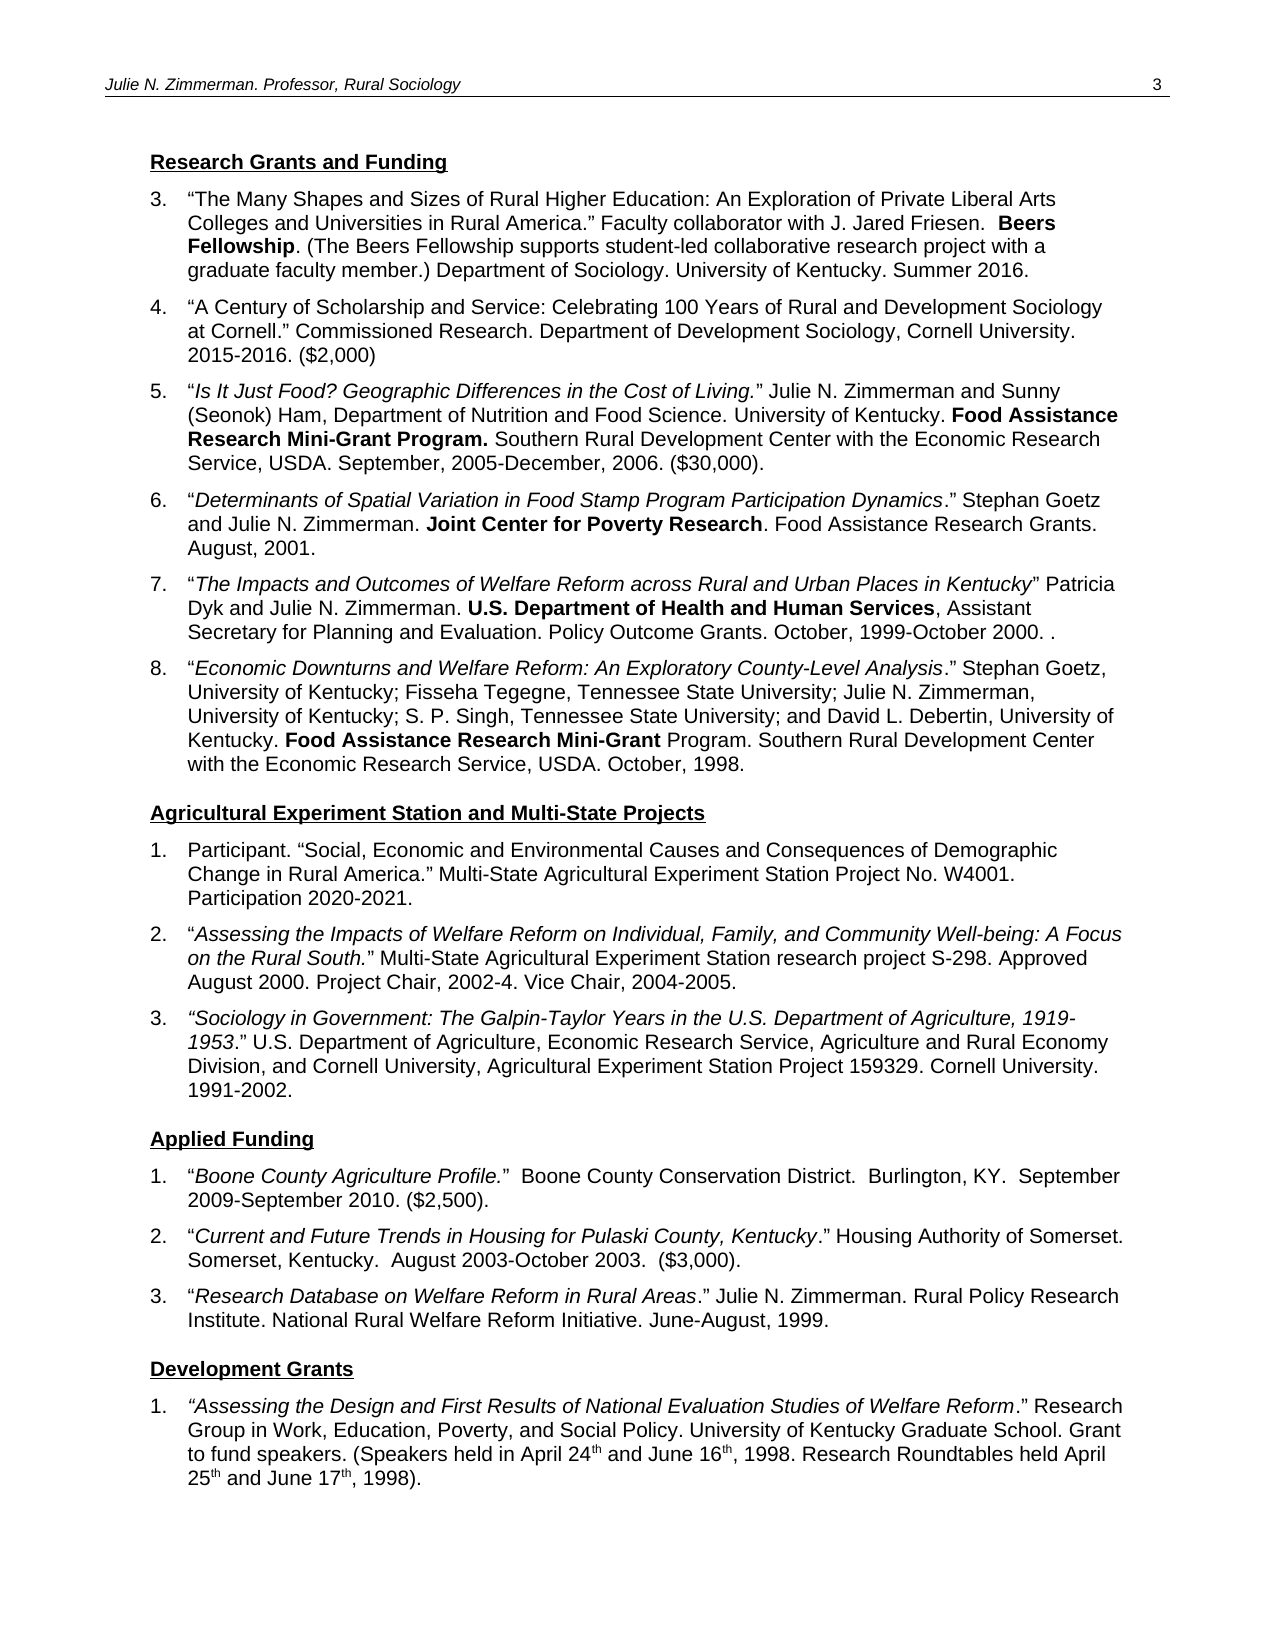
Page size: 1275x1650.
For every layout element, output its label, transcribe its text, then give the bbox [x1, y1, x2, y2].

list “ Agriculture Profile.” Boone County Conservation District. September 2009-September 2010. ($2,500). [150, 1163, 1125, 1211]
list “Assessing the Impacts of Welfare Reform on Individual, Family, and Community Well-being: A Focus on the Rural South.” Multi-State Agricultural Experiment Station research project S-298. Approved August 2000. Project Chair, 2002-4. Vice Chair, 2004-2005. [150, 922, 1125, 994]
subtitle “A Century of Scholarship and Service: Celebrating 100 Years of Rural and Development Sociology at Cornell.” Commissioned Research. Department of Development Sociology, Cornell University. 2015-2016. ($2,000) [150, 295, 1125, 367]
list “Current and Future Trends in Housing for .” Housing Authority of . . August 2003-October 2003. ($3,000). [150, 1224, 1125, 1272]
subtitle Research Grants and Funding [150, 150, 1125, 174]
list Participant. “Social, Economic and Environmental Causes and Consequences of Demographic Change in Rural America.” Multi-State Agricultural Experiment Station Project No. W4001. Participation 2020-2021. [150, 837, 1125, 909]
list “Sociology in Government: The Galpin-Taylor Years in the Department of Agriculture, 1919-1953.” Department of Agriculture, Economic Research Service, Agriculture and Rural Economy Division, and , Agricultural Experiment Station Project 159329. . 1991-2002. [150, 1006, 1125, 1102]
list “Assessing the Design and First Results of National Evaluation Studies of Welfare Reform.” Research Group in Work, Education, Poverty, and Social Policy. University of . Grant to fund speakers. (Speakers held in April 24th and June 16th, 1998. Research Roundtables held April 25th and June 17th, 1998). [150, 1394, 1125, 1489]
list “Determinants of Spatial Variation in Food Stamp Program Participation Dynamics.” Stephan Goetz and Julie N. Zimmerman. Joint Center for Poverty Research. Food Assistance Research Grants. August, 2001. [150, 487, 1125, 559]
subtitle Applied Funding [150, 1127, 1125, 1151]
subtitle Agricultural Experiment Station and Multi-State Projects [150, 801, 1125, 825]
subtitle “The Impacts and Outcomes of Welfare Reform across Rural and Urban Places in ” Patricia Dyk and Julie N. Zimmerman. U.S. Department of Health and Human Services, Assistant Secretary for Planning and Evaluation. Policy Outcome Grants. October, 1999-October 2000. . [150, 572, 1125, 644]
list “Research Database on Welfare Reform in Rural Areas.” Julie N. Zimmerman. Rural Policy Research Institute. National Rural Welfare Reform Initiative. June-August, 1999. [150, 1284, 1125, 1332]
list “Economic Downturns and Welfare Reform: An Exploratory County-Level Analysis.” Stephan Goetz, University of Kentucky; Fisseha Tegegne, Tennessee State University; Julie N. Zimmerman, University of Kentucky; S. P. Singh, Tennessee State University; and David L. Debertin, University of Kentucky. Food Assistance Research Mini-Grant Program. Southern Rural Development Center with the Economic Research Service, USDA. October, 1998. [150, 656, 1125, 776]
list “Is It Just Food? Geographic Differences in the Cost of Living.” Julie N. Zimmerman and Sunny (Seonok) Ham, Department of Nutrition and Food Science. . Food Assistance Research Mini-Grant Program. Southern Rural with the Economic Research Service, USDA. September, 2005-December, 2006. ($30,000). [150, 379, 1125, 475]
list “The Many Shapes and Sizes of Rural Higher Education: An Exploration of Private Liberal Arts Colleges and Universities in Rural America.” Faculty collaborator with J. Jared Friesen. Beers Fellowship. (The Beers Fellowship supports student-led collaborative research project with a graduate faculty member.) Department of Sociology. University of Kentucky. Summer 2016. [150, 186, 1125, 282]
subtitle Development Grants [150, 1357, 1125, 1381]
